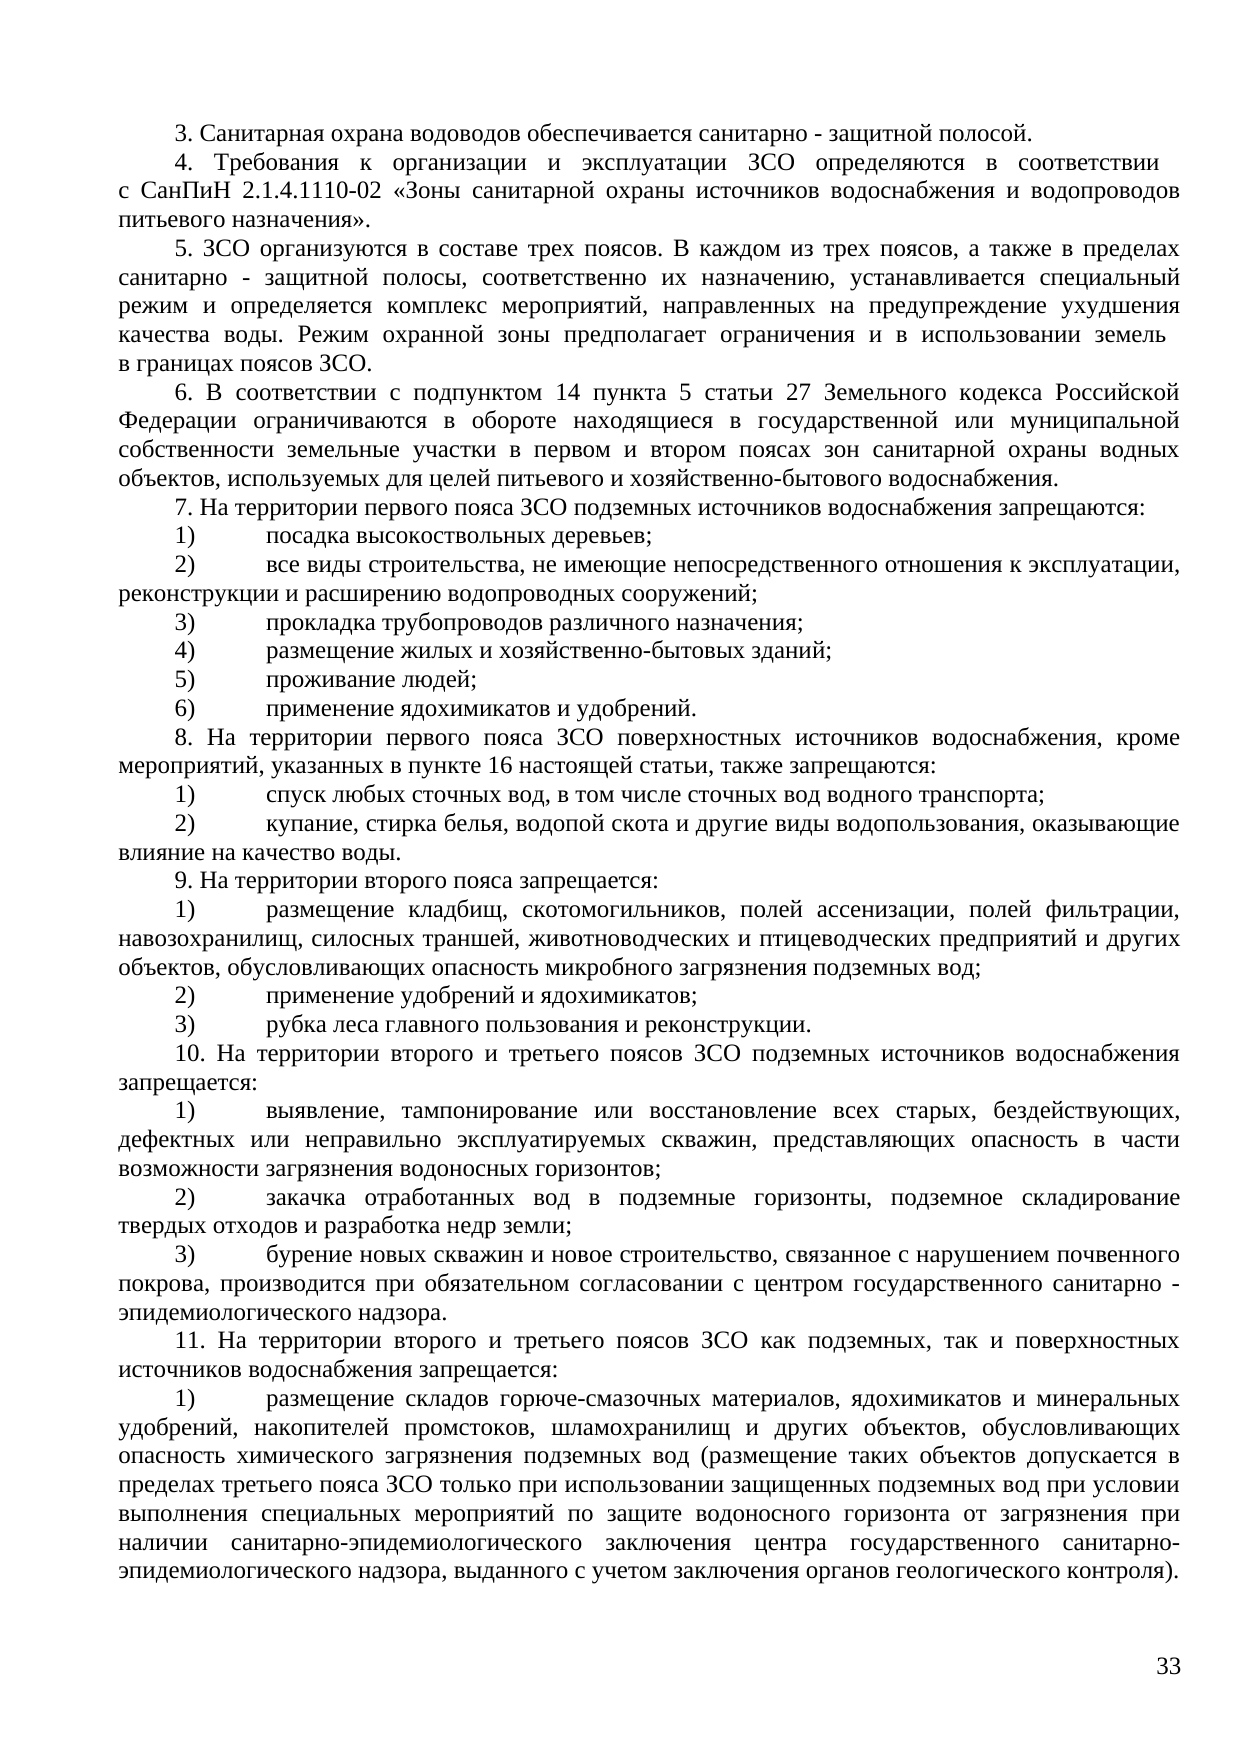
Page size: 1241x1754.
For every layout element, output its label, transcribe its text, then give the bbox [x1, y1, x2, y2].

text 2) купание, стирка белья, водопой скота и другие виды водопользования, оказывающие влияние на качество воды. [118, 808, 1181, 866]
text 1) выявление, тампонирование или восстановление всех старых, бездействующих, дефектных или неправильно эксплуатируемых скважин, представляющих опасность в части возможности загрязнения водоносных горизонтов; [118, 1096, 1181, 1182]
text 1) размещение кладбищ, скотомогильников, полей ассенизации, полей фильтрации, навозохранилищ, силосных траншей, животноводческих и птицеводческих предприятий и других объектов, обусловливающих опасность микробного загрязнения подземных вод; [118, 894, 1181, 981]
text 9. На территории второго пояса запрещается: [118, 866, 1181, 894]
text 3. Санитарная охрана водоводов обеспечивается санитарно - защитной полосой. [118, 118, 1181, 147]
text 1) размещение складов горюче-смазочных материалов, ядохимикатов и минеральных удобрений, накопителей промстоков, шламохранилищ и других объектов, обусловливающих опасность химического загрязнения подземных вод (размещение таких объектов допускается в пределах третьего пояса ЗСО только при использовании защищенных подземных вод при условии выполнения специальных мероприятий по защите водоносного горизонта от загрязнения при наличии санитарно-эпидемиологического заключения центра государственного санитарно-эпидемиологического надзора, выданного с учетом заключения органов геологического контроля). [118, 1383, 1181, 1584]
text 2) все виды строительства, не имеющие непосредственного отношения к эксплуатации, реконструкции и расширению водопроводных сооружений; [118, 549, 1181, 607]
text 6) применение ядохимикатов и удобрений. [118, 693, 1181, 722]
text 2) применение удобрений и ядохимикатов; [118, 981, 1181, 1009]
text 6. В соответствии с подпунктом 14 пункта 5 статьи 27 Земельного кодекса Российской Федерации ограничиваются в обороте находящиеся в государственной или муниципальной собственности земельные участки в первом и втором поясах зон санитарной охраны водных объектов, используемых для целей питьевого и хозяйственно-бытового водоснабжения. [118, 377, 1181, 492]
text 2) закачка отработанных вод в подземные горизонты, подземное складирование твердых отходов и разработка недр земли; [118, 1182, 1181, 1239]
text 5. ЗСО организуются в составе трех поясов. В каждом из трех поясов, а также в пределах санитарно - защитной полосы, соответственно их назначению, устанавливается специальный режим и определяется комплекс мероприятий, направленных на предупреждение ухудшения качества воды. Режим охранной зоны предполагает ограничения и в использовании земель в границах поясов ЗСО. [118, 233, 1181, 377]
text 3) бурение новых скважин и новое строительство, связанное с нарушением почвенного покрова, производится при обязательном согласовании с центром государственного санитарно - эпидемиологического надзора. [118, 1239, 1181, 1326]
text 5) проживание людей; [118, 664, 1181, 693]
text 8. На территории первого пояса ЗСО поверхностных источников водоснабжения, кроме мероприятий, указанных в пункте 16 настоящей статьи, также запрещаются: [118, 722, 1181, 779]
text 11. На территории второго и третьего поясов ЗСО как подземных, так и поверхностных источников водоснабжения запрещается: [118, 1326, 1181, 1383]
text 3) рубка леса главного пользования и реконструкции. [118, 1009, 1181, 1038]
text 7. На территории первого пояса ЗСО подземных источников водоснабжения запрещаются: [118, 492, 1181, 521]
text 1) посадка высокоствольных деревьев; [118, 521, 1181, 549]
text 4) размещение жилых и хозяйственно-бытовых зданий; [118, 636, 1181, 664]
text 10. На территории второго и третьего поясов ЗСО подземных источников водоснабжения запрещается: [118, 1038, 1181, 1096]
text 4. Требования к организации и эксплуатации ЗСО определяются в соответствии с СанПиН 2.1.4.1110-02 «Зоны санитарной охраны источников водоснабжения и водопроводов питьевого назначения». [118, 147, 1181, 233]
text 3) прокладка трубопроводов различного назначения; [118, 607, 1181, 636]
text 1) спуск любых сточных вод, в том числе сточных вод водного транспорта; [118, 779, 1181, 808]
